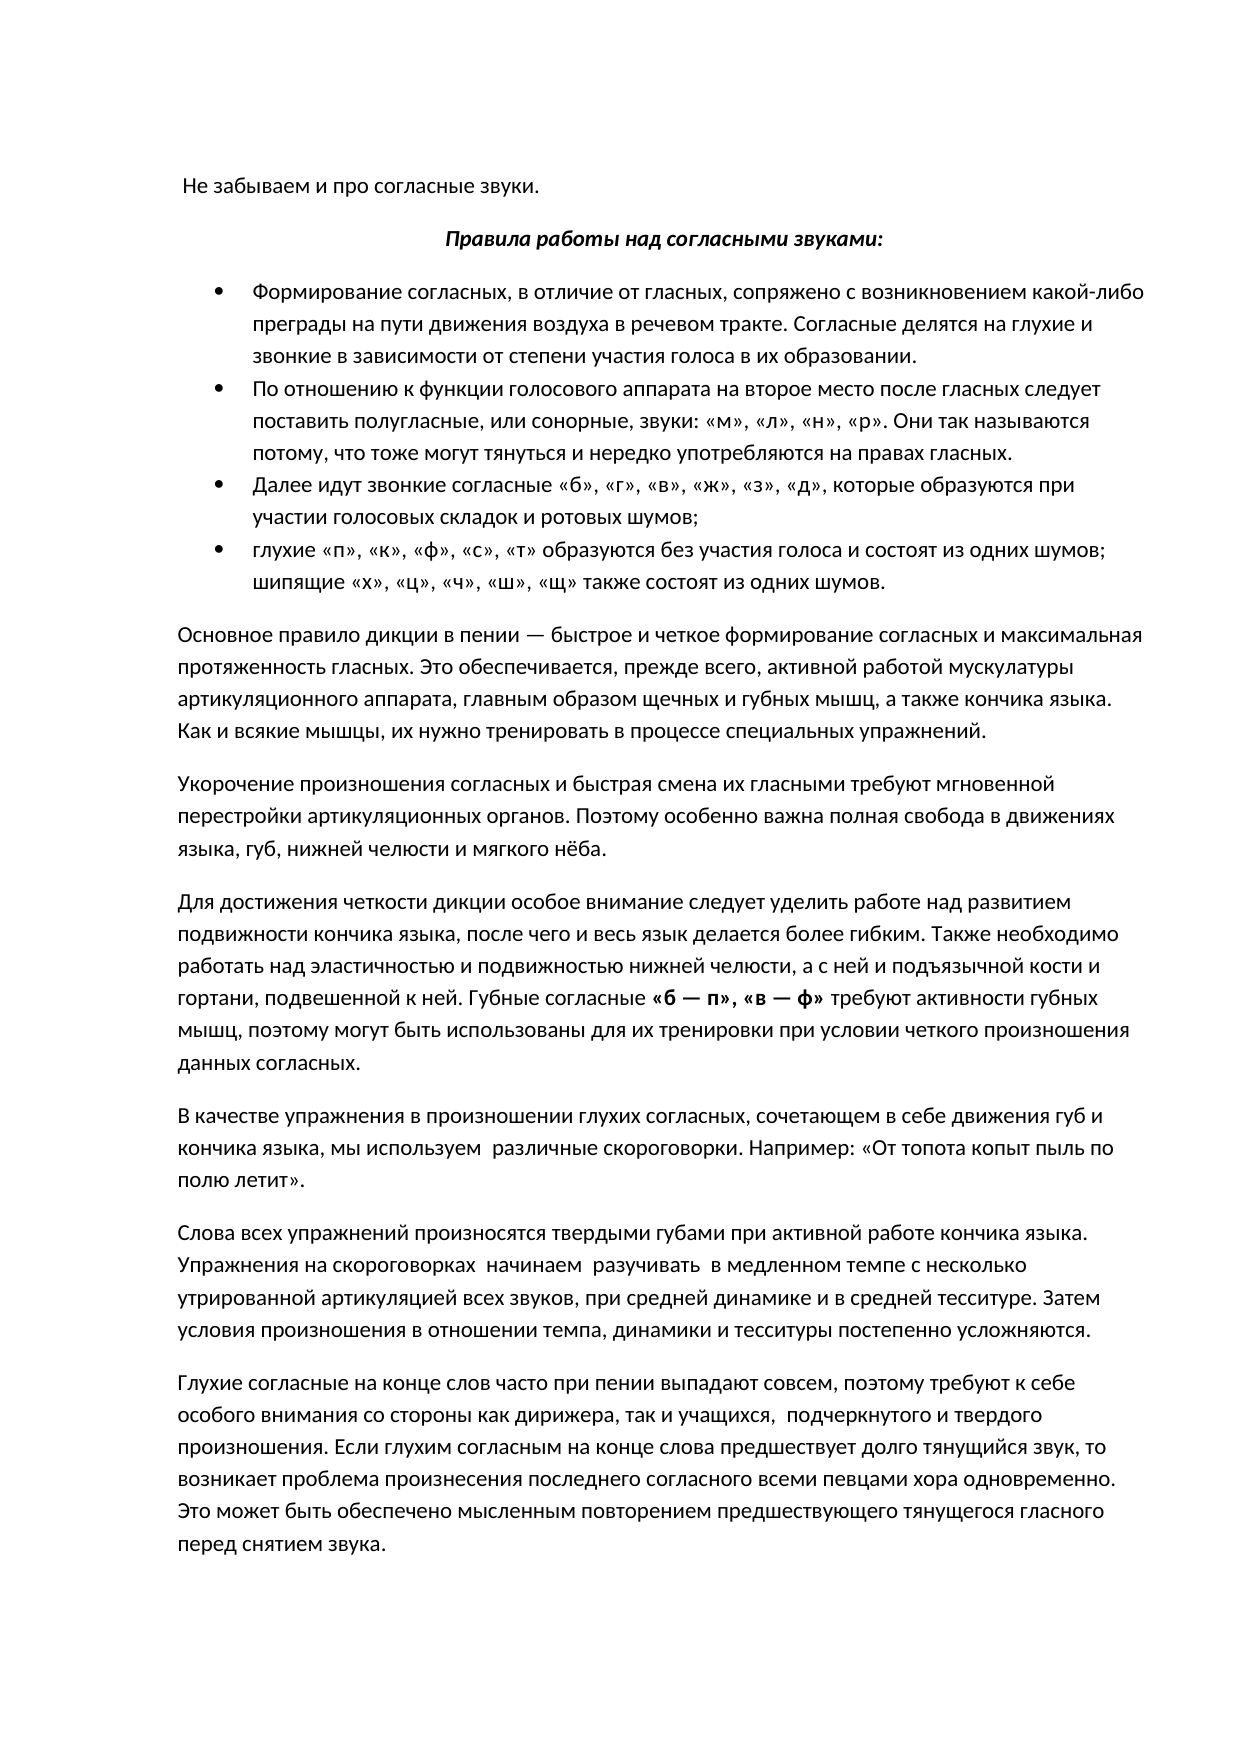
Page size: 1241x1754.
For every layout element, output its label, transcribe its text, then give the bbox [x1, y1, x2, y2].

text Глухие согласные на конце слов часто при пении выпадают совсем, поэтому требуют к себе особого внимания со стороны как дирижера, так и учащихся, подчеркнутого и твердого произношения. Если глухим согласным на конце слова предшествует долго тянущийся звук, то возникает проблема произнесения последнего согласного всеми певцами хора одновременно. Это может быть обеспечено мысленным повторением предшествующего тянущегося гласного перед снятием звука. [177, 1368, 1152, 1557]
text Основное правило дикции в пении — быстрое и четкое формирование согласных и максимальная протяженность гласных. Это обеспечивается, прежде всего, активной работой мускулатуры артикуляционного аппарата, главным образом щечных и губных мышц, а также кончика языка. Как и всякие мышцы, их нужно тренировать в процессе специальных упражнений. [177, 620, 1152, 744]
text Для достижения четкости дикции особое внимание следует уделить работе над развитием подвижности кончика языка, после чего и весь язык делается более гибким. Также необходимо работать над эластичностью и подвижностью нижней челюсти, а с ней и подъязычной кости и гортани, подвешенной к ней. Губные согласные «б — п», «в — ф» требуют активности губных мышц, поэтому могут быть использованы для их тренировки при условии четкого произношения данных согласных. [177, 887, 1152, 1076]
list Далее идут звонкие согласные «б», «г», «в», «ж», «з», «д», которые образуются при участии голосовых складок и ротовых шумов; [215, 470, 1152, 531]
text Не забываем и про согласные звуки. [177, 171, 1152, 199]
text В качестве упражнения в произношении глухих согласных, сочетающем в себе движения губ и кончика языка, мы используем различные скороговорки. Например: «От топота копыт пыль по полю летит». [177, 1101, 1152, 1193]
list глухие «п», «к», «ф», «с», «т» образуются без участия голоса и состоят из одних шумов; шипящие «х», «ц», «ч», «ш», «щ» также состоят из одних шумов. [215, 535, 1152, 595]
text Слова всех упражнений произносятся твердыми губами при активной работе кончика языка. Упражнения на скороговорках начинаем разучивать в медленном темпе с несколько утрированной артикуляцией всех звуков, при средней динамике и в средней тесситуре. Затем условия произношения в отношении темпа, динамики и тесситуры постепенно усложняются. [177, 1218, 1152, 1343]
list Формирование согласных, в отличие от гласных, сопряжено с возникновением какой-либо преграды на пути движения воздуха в речевом тракте. Согласные делятся на глухие и звонкие в зависимости от степени участия голоса в их образовании. [215, 277, 1152, 369]
text Укорочение произношения согласных и быстрая смена их гласными требуют мгновенной перестройки артикуляционных органов. Поэтому особенно важна полная свобода в движениях языка, губ, нижней челюсти и мягкого нёба. [177, 769, 1152, 862]
text Правила работы над согласными звуками: [177, 224, 1152, 252]
list По отношению к функции голосового аппарата на второе место после гласных следует поставить полугласные, или сонорные, звуки: «м», «л», «н», «р». Они так называются потому, что тоже могут тянуться и нередко употребляются на правах гласных. [215, 374, 1152, 466]
